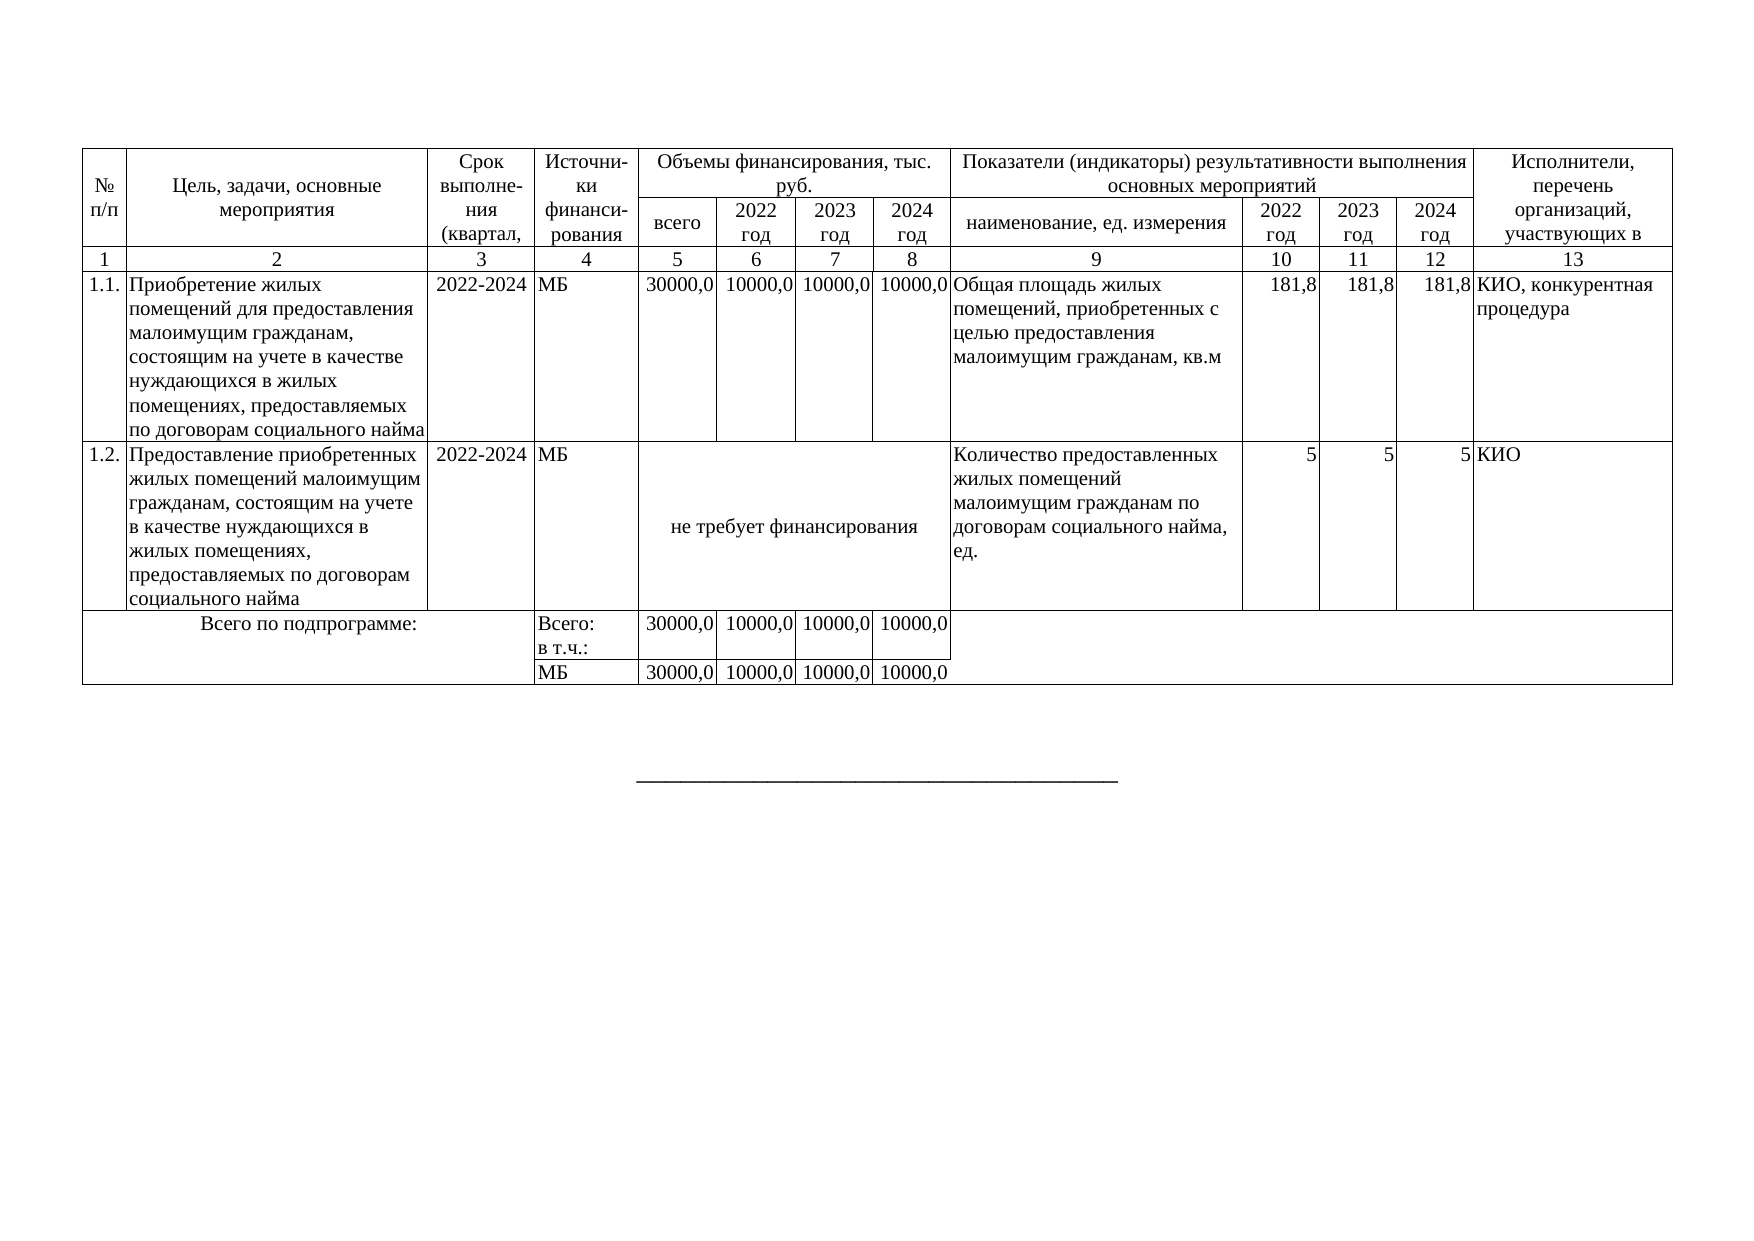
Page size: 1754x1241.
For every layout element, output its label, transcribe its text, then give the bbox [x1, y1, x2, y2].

table_header Цель, задачи, основные мероприятия [127, 149, 427, 246]
table_cell 2023 год [1320, 198, 1396, 246]
table_cell всего [639, 198, 716, 246]
table_cell 9 [951, 247, 1242, 271]
table_cell 10000,0 [873, 611, 950, 659]
table_cell 4 [535, 247, 638, 271]
table_cell 10000,0 [796, 272, 872, 441]
table_header Показатели (индикаторы) результативности выполнения основных мероприятий [951, 149, 1473, 197]
table_cell МБ [535, 442, 638, 610]
table_cell 2022 год [717, 198, 795, 246]
table_cell 10000,0 [796, 611, 872, 659]
table_cell Всего по подпрограмме: [83, 611, 534, 684]
table_header Объемы финансирования, тыс. руб. [639, 149, 950, 197]
table_cell 5 [1320, 442, 1396, 610]
table_cell 5 [1243, 442, 1319, 610]
table_cell 181,8 [1397, 272, 1473, 441]
table_cell 2 [127, 247, 427, 271]
table_cell 10000,0 [717, 611, 795, 659]
table_cell МБ [535, 272, 638, 441]
table_cell 10000,0 [717, 272, 795, 441]
table_cell 30000,0 [639, 660, 716, 684]
table_cell 1.1. [83, 272, 126, 441]
table_cell Предоставление приобретенных жилых помещений малоимущим гражданам, состоящим на учете в качестве нуждающихся в жилых помещениях, предоставляемых по договорам социального найма [127, 442, 427, 610]
table_cell 6 [717, 247, 795, 271]
table_cell 2024 год [1397, 198, 1473, 246]
text _________________________________ [82, 752, 1672, 786]
table_cell 12 [1397, 247, 1473, 271]
table_cell 3 [428, 247, 534, 271]
table_cell 5 [639, 247, 716, 271]
table_cell наименование, ед. измерения [951, 198, 1242, 246]
table_cell 1 [83, 247, 126, 271]
table_cell КИО, конкурентная процедура [1474, 272, 1672, 441]
table_cell 181,8 [1320, 272, 1396, 441]
table_cell 8 [874, 247, 950, 271]
table_cell 7 [796, 247, 873, 271]
table_cell 30000,0 [639, 611, 716, 659]
table_cell 10000,0 [796, 660, 872, 684]
table_cell Количество предоставленных жилых помещений малоимущим гражданам по договорам социального найма, ед. [951, 442, 1242, 610]
table_cell 2022-2024 [428, 442, 534, 610]
table_cell 11 [1320, 247, 1396, 271]
table_cell 10000,0 [873, 272, 950, 441]
table_header Источни-ки финанси-рования [535, 149, 638, 246]
table_cell не требует финансирования [639, 442, 950, 610]
table_cell [950, 611, 1672, 684]
table_cell Общая площадь жилых помещений, приобретенных с целью предоставления малоимущим гражданам, кв.м [951, 272, 1242, 441]
table_cell Приобретение жилых помещений для предоставления малоимущим гражданам, состоящим на учете в качестве нуждающихся в жилых помещениях, предоставляемых по договорам социального найма [127, 272, 427, 441]
table_cell 10000,0 [717, 660, 795, 684]
table_cell 2022 год [1243, 198, 1319, 246]
table_cell КИО [1474, 442, 1672, 610]
table_cell 181,8 [1243, 272, 1319, 441]
table_cell 5 [1397, 442, 1473, 610]
table_cell 10 [1243, 247, 1319, 271]
table_cell 10000,0 [873, 660, 950, 684]
table_cell 1.2. [83, 442, 126, 610]
table_cell 13 [1474, 247, 1672, 271]
table_cell 2023 год [796, 198, 873, 246]
table_header Срок выполне-ния (квартал, год) [428, 149, 534, 246]
table_cell 2022-2024 [428, 272, 534, 441]
table_cell 2024 год [874, 198, 950, 246]
table_header № п/п [83, 149, 126, 246]
table_cell МБ [535, 660, 638, 684]
table_header Исполнители, перечень организаций, участвующих в реализации основных мероприятий [1474, 149, 1672, 246]
table_cell 30000,0 [639, 272, 716, 441]
table_cell Всего: в т.ч.: [535, 611, 638, 659]
